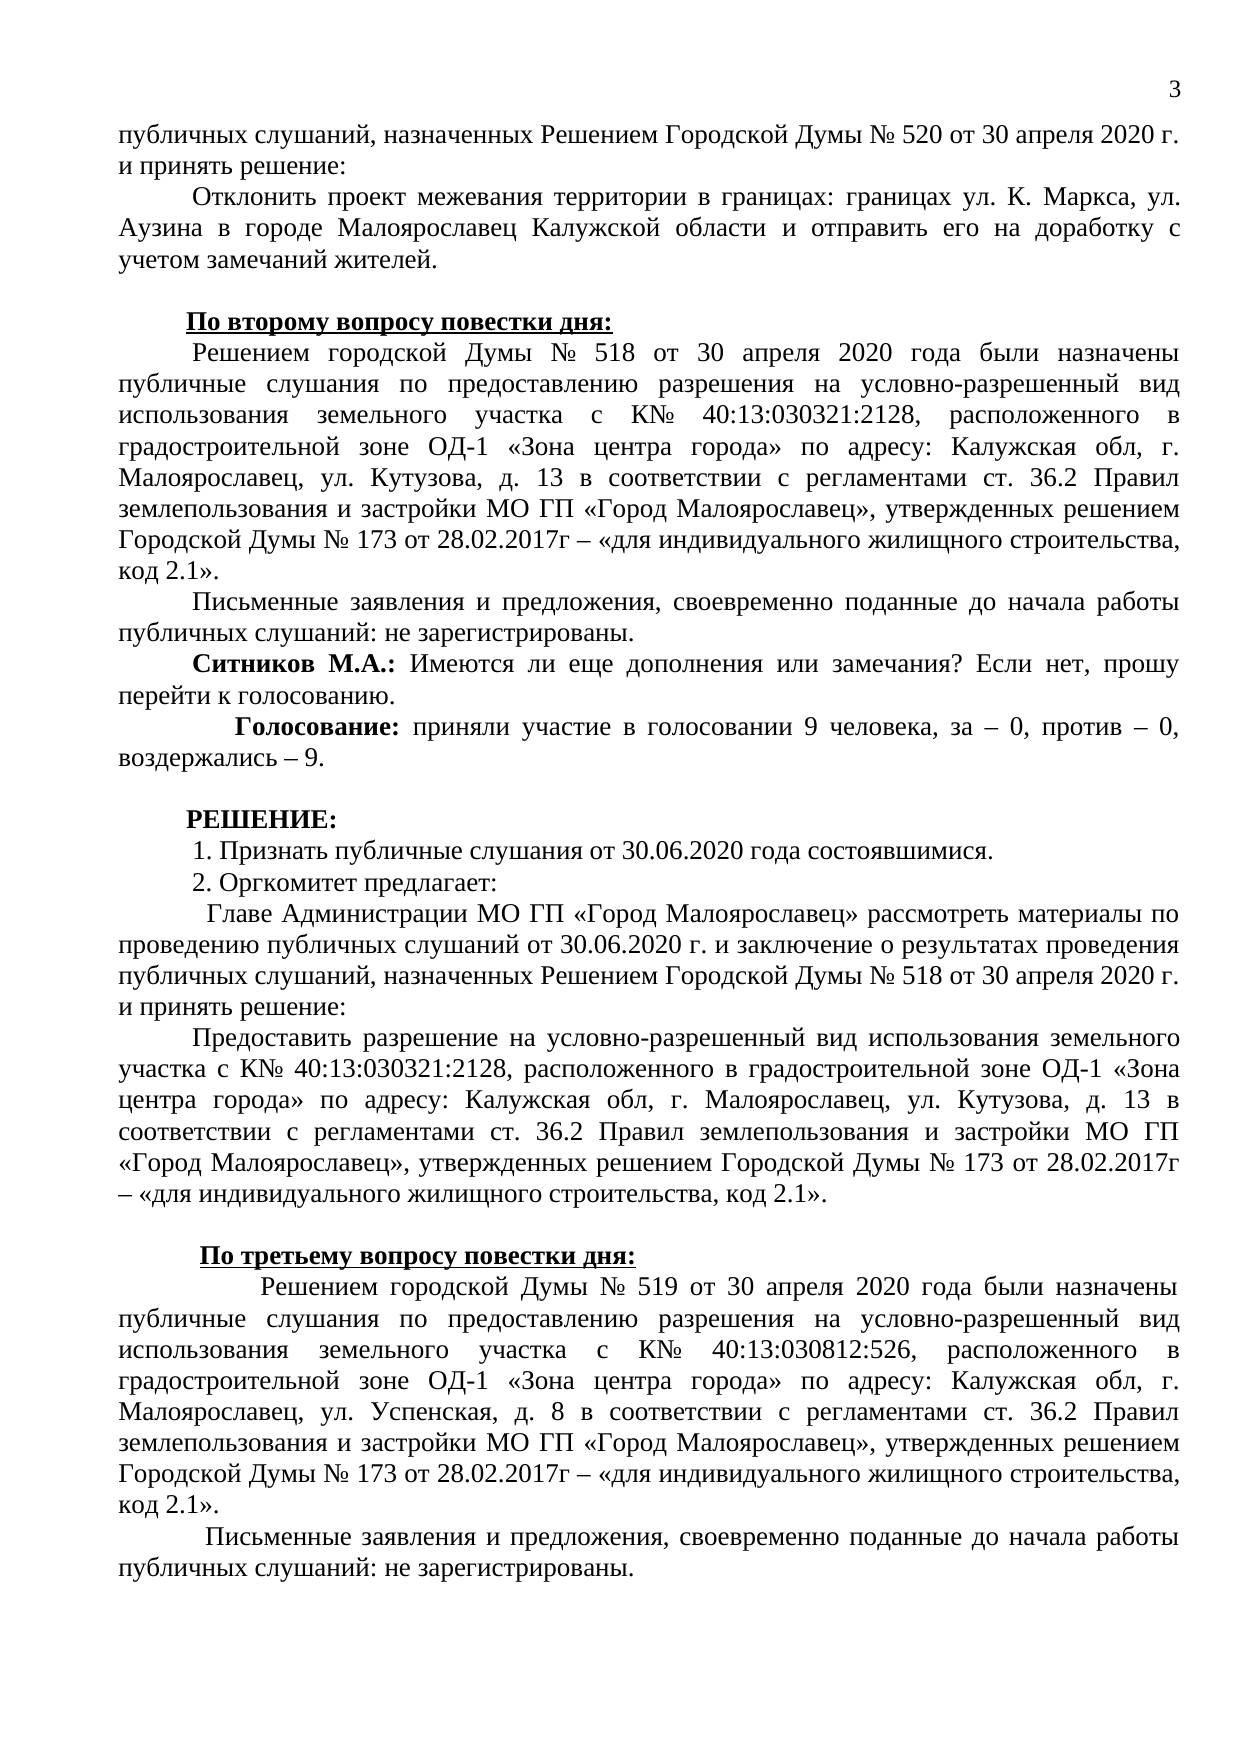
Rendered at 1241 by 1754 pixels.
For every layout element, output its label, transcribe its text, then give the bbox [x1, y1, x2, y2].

text 1. Признать публичные слушания от 30.06.2020 года состоявшимися. [118, 834, 1181, 866]
text Ситников М.А.: Имеются ли еще дополнения или замечания? Если нет, прошу перейти к голосованию. [118, 648, 1181, 710]
text 2. Оргкомитет предлагает: [118, 866, 1181, 897]
text Решением городской Думы № 518 от 30 апреля 2020 года были назначены публичные слушания по предоставлению разрешения на условно-разрешенный вид использования земельного участка с К№ 40:13:030321:2128, расположенного в градостроительной зоне ОД-1 «Зона центра города» по адресу: Калужская обл, г. Малоярославец, ул. Кутузова, д. 13 в соответствии с регламентами ст. 36.2 Правил землепользования и застройки МО ГП «Город Малоярославец», утвержденных решением Городской Думы № 173 от 28.02.2017г – «для индивидуального жилищного строительства, код 2.1». [118, 336, 1181, 585]
text РЕШЕНИЕ: [118, 803, 1181, 834]
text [118, 118, 1181, 180]
text Отклонить проект межевания территории в границах: границах ул. К. Маркса, ул. Аузина в городе Малоярославец Калужской области и отправить его на доработку с учетом замечаний жителей. [118, 180, 1181, 274]
text Письменные заявления и предложения, своевременно поданные до начала работы публичных слушаний: не зарегистрированы. [118, 1520, 1181, 1582]
text Письменные заявления и предложения, своевременно поданные до начала работы публичных слушаний: не зарегистрированы. [118, 585, 1181, 648]
text Главе Администрации МО ГП «Город Малоярославец» рассмотреть материалы по проведению публичных слушаний от 30.06.2020 г. и заключение о результатах проведения публичных слушаний, назначенных Решением Городской Думы № 518 от 30 апреля 2020 г. и принять решение: [118, 897, 1181, 1021]
text По третьему вопросу повестки дня: [118, 1239, 1181, 1271]
text По второму вопросу повестки дня: [118, 305, 1181, 336]
text Решением городской Думы № 519 от 30 апреля 2020 года были назначены публичные слушания по предоставлению разрешения на условно-разрешенный вид использования земельного участка с К№ 40:13:030812:526, расположенного в градостроительной зоне ОД-1 «Зона центра города» по адресу: Калужская обл, г. Малоярославец, ул. Успенская, д. 8 в соответствии с регламентами ст. 36.2 Правил землепользования и застройки МО ГП «Город Малоярославец», утвержденных решением Городской Думы № 173 от 28.02.2017г – «для индивидуального жилищного строительства, код 2.1». [118, 1271, 1181, 1520]
text Голосование: приняли участие в голосовании 9 человека, за – 0, против – 0, воздержались – 9. [118, 710, 1181, 772]
text Предоставить разрешение на условно-разрешенный вид использования земельного участка с К№ 40:13:030321:2128, расположенного в градостроительной зоне ОД-1 «Зона центра города» по адресу: Калужская обл, г. Малоярославец, ул. Кутузова, д. 13 в соответствии с регламентами ст. 36.2 Правил землепользования и застройки МО ГП «Город Малоярославец», утвержденных решением Городской Думы № 173 от 28.02.2017г – «для индивидуального жилищного строительства, код 2.1». [118, 1021, 1181, 1208]
